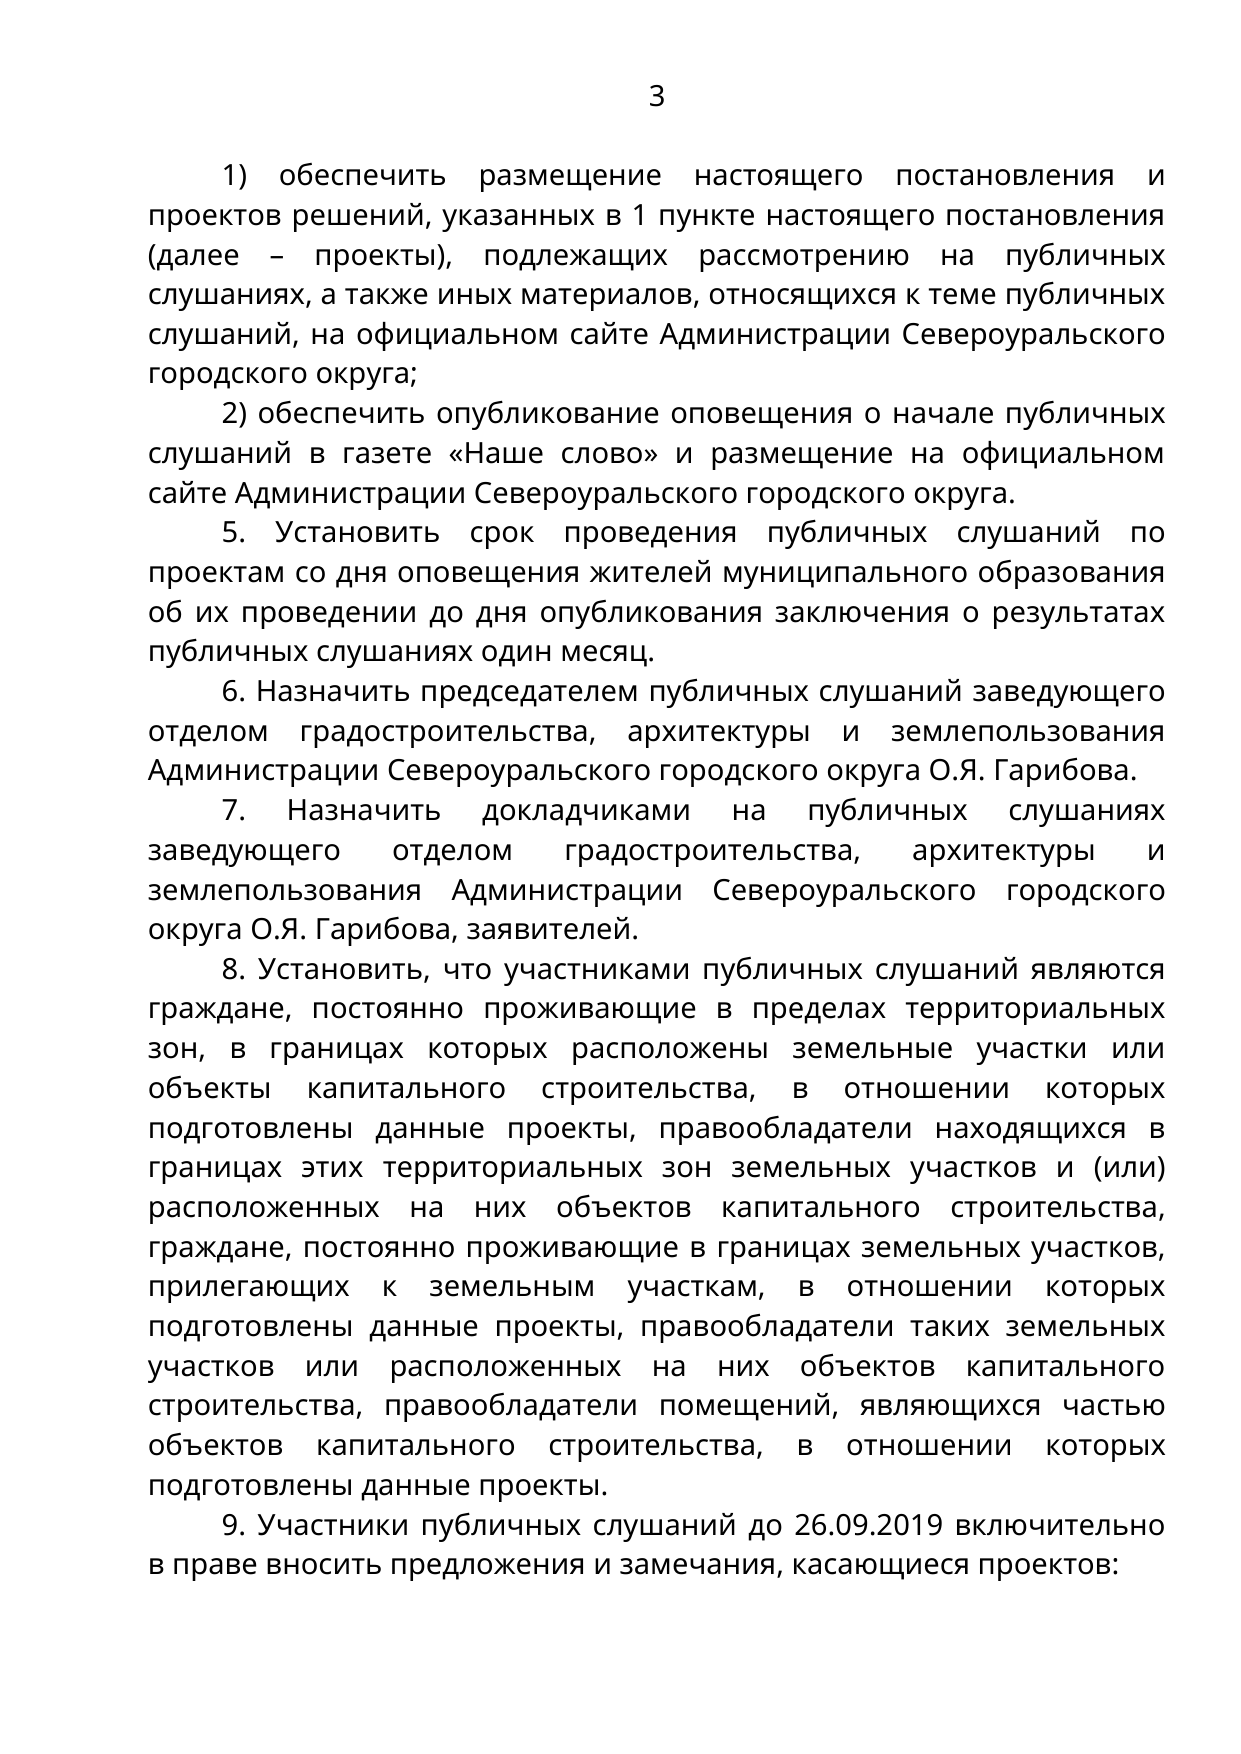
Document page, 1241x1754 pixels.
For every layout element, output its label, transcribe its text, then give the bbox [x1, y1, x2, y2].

text 2) обеспечить опубликование оповещения о начале публичных слушаний в газете «Наше слово» и размещение на официальном сайте Администрации Североуральского городского округа. [148, 392, 1166, 512]
text 5. Установить срок проведения публичных слушаний по проектам со дня оповещения жителей муниципального образования об их проведении до дня опубликования заключения о результатах публичных слушаниях один месяц. [148, 512, 1166, 670]
text 9. Участники публичных слушаний до 26.09.2019 включительно в праве вносить предложения и замечания, касающиеся проектов: [148, 1504, 1166, 1583]
text 6. Назначить председателем публичных слушаний заведующего отделом градостроительства, архитектуры и землепользования Администрации Североуральского городского округа О.Я. Гарибова. [148, 670, 1166, 789]
text 8. Установить, что участниками публичных слушаний являются граждане, постоянно проживающие в пределах территориальных зон, в границах которых расположены земельные участки или объекты капитального строительства, в отношении которых подготовлены данные проекты, правообладатели находящихся в границах этих территориальных зон земельных участков и (или) расположенных на них объектов капитального строительства, граждане, постоянно проживающие в границах земельных участков, прилегающих к земельным участкам, в отношении которых подготовлены данные проекты, правообладатели таких земельных участков или расположенных на них объектов капитального строительства, правообладатели помещений, являющихся частью объектов капитального строительства, в отношении которых подготовлены данные проекты. [148, 948, 1166, 1504]
text 7. Назначить докладчиками на публичных слушаниях заведующего отделом градостроительства, архитектуры и землепользования Администрации Североуральского городского округа О.Я. Гарибова, заявителей. [148, 789, 1166, 948]
text 1) обеспечить размещение настоящего постановления и проектов решений, указанных в 1 пункте настоящего постановления (далее – проекты), подлежащих рассмотрению на публичных слушаниях, а также иных материалов, относящихся к теме публичных слушаний, на официальном сайте Администрации Североуральского городского округа; [148, 154, 1166, 392]
